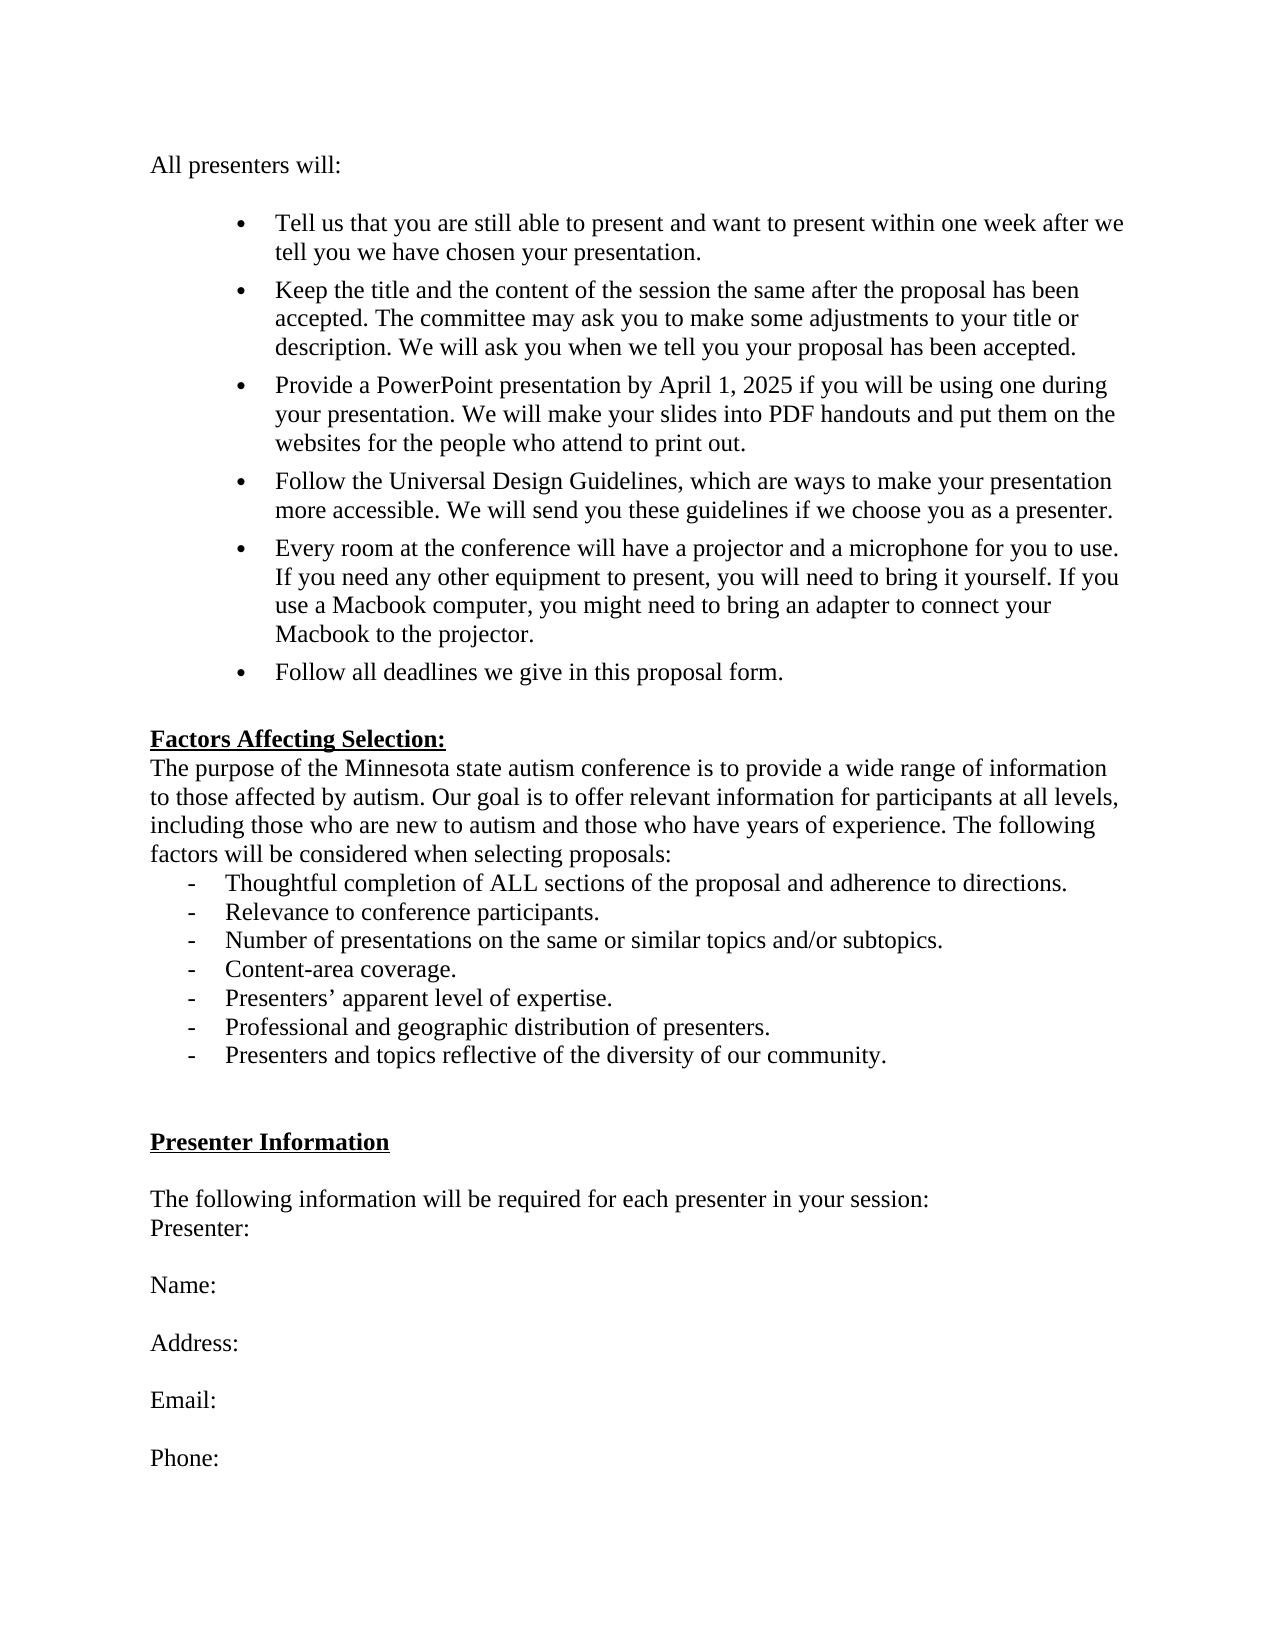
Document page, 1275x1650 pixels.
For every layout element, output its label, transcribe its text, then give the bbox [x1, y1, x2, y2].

text Factors Affecting Selection: [150, 724, 1125, 753]
list Presenters’ apparent level of expertise. [187, 983, 1125, 1012]
list Keep the title and the content of the session the same after the proposal has been accepted. The committee may ask you to make some adjustments to your title or description. We will ask you when we tell you your proposal has been accepted. [237, 275, 1125, 361]
list Relevance to conference participants. [187, 897, 1125, 925]
text Address: [150, 1328, 1125, 1357]
list Follow all deadlines we give in this proposal form. [237, 657, 1125, 686]
text The purpose of the Minnesota state autism conference is to provide a wide range of information to those affected by autism. Our goal is to offer relevant information for participants at all levels, including those who are new to autism and those who have years of experience. The following factors will be considered when selecting proposals: [150, 753, 1125, 868]
text Presenter: [150, 1213, 1125, 1242]
text Phone: [150, 1443, 1125, 1472]
text Email: [150, 1385, 1125, 1414]
list Professional and geographic distribution of presenters. [187, 1012, 1125, 1040]
list Provide a PowerPoint presentation by April 1, 2025 if you will be using one during your presentation. We will make your slides into PDF handouts and put them on the websites for the people who attend to print out. [237, 370, 1125, 457]
list Every room at the conference will have a projector and a microphone for you to use. If you need any other equipment to present, you will need to bring it yourself. If you use a Macbook computer, you might need to bring an adapter to connect your Macbook to the projector. [237, 533, 1125, 648]
list Content-area coverage. [187, 954, 1125, 983]
text The following information will be required for each presenter in your session: [150, 1184, 1125, 1213]
list Number of presentations on the same or similar topics and/or subtopics. [187, 925, 1125, 954]
list Presenters and topics reflective of the diversity of our community. [187, 1040, 1125, 1069]
text Presenter Information [150, 1127, 1125, 1155]
list Thoughtful completion of ALL sections of the proposal and adherence to directions. [187, 868, 1125, 897]
list Follow the Universal Design Guidelines, which are ways to make your presentation more accessible. We will send you these guidelines if we choose you as a presenter. [237, 466, 1125, 523]
list Tell us that you are still able to present and want to present within one week after we tell you we have chosen your presentation. [237, 208, 1125, 265]
text All presenters will: [150, 150, 1125, 179]
text Name: [150, 1270, 1125, 1299]
